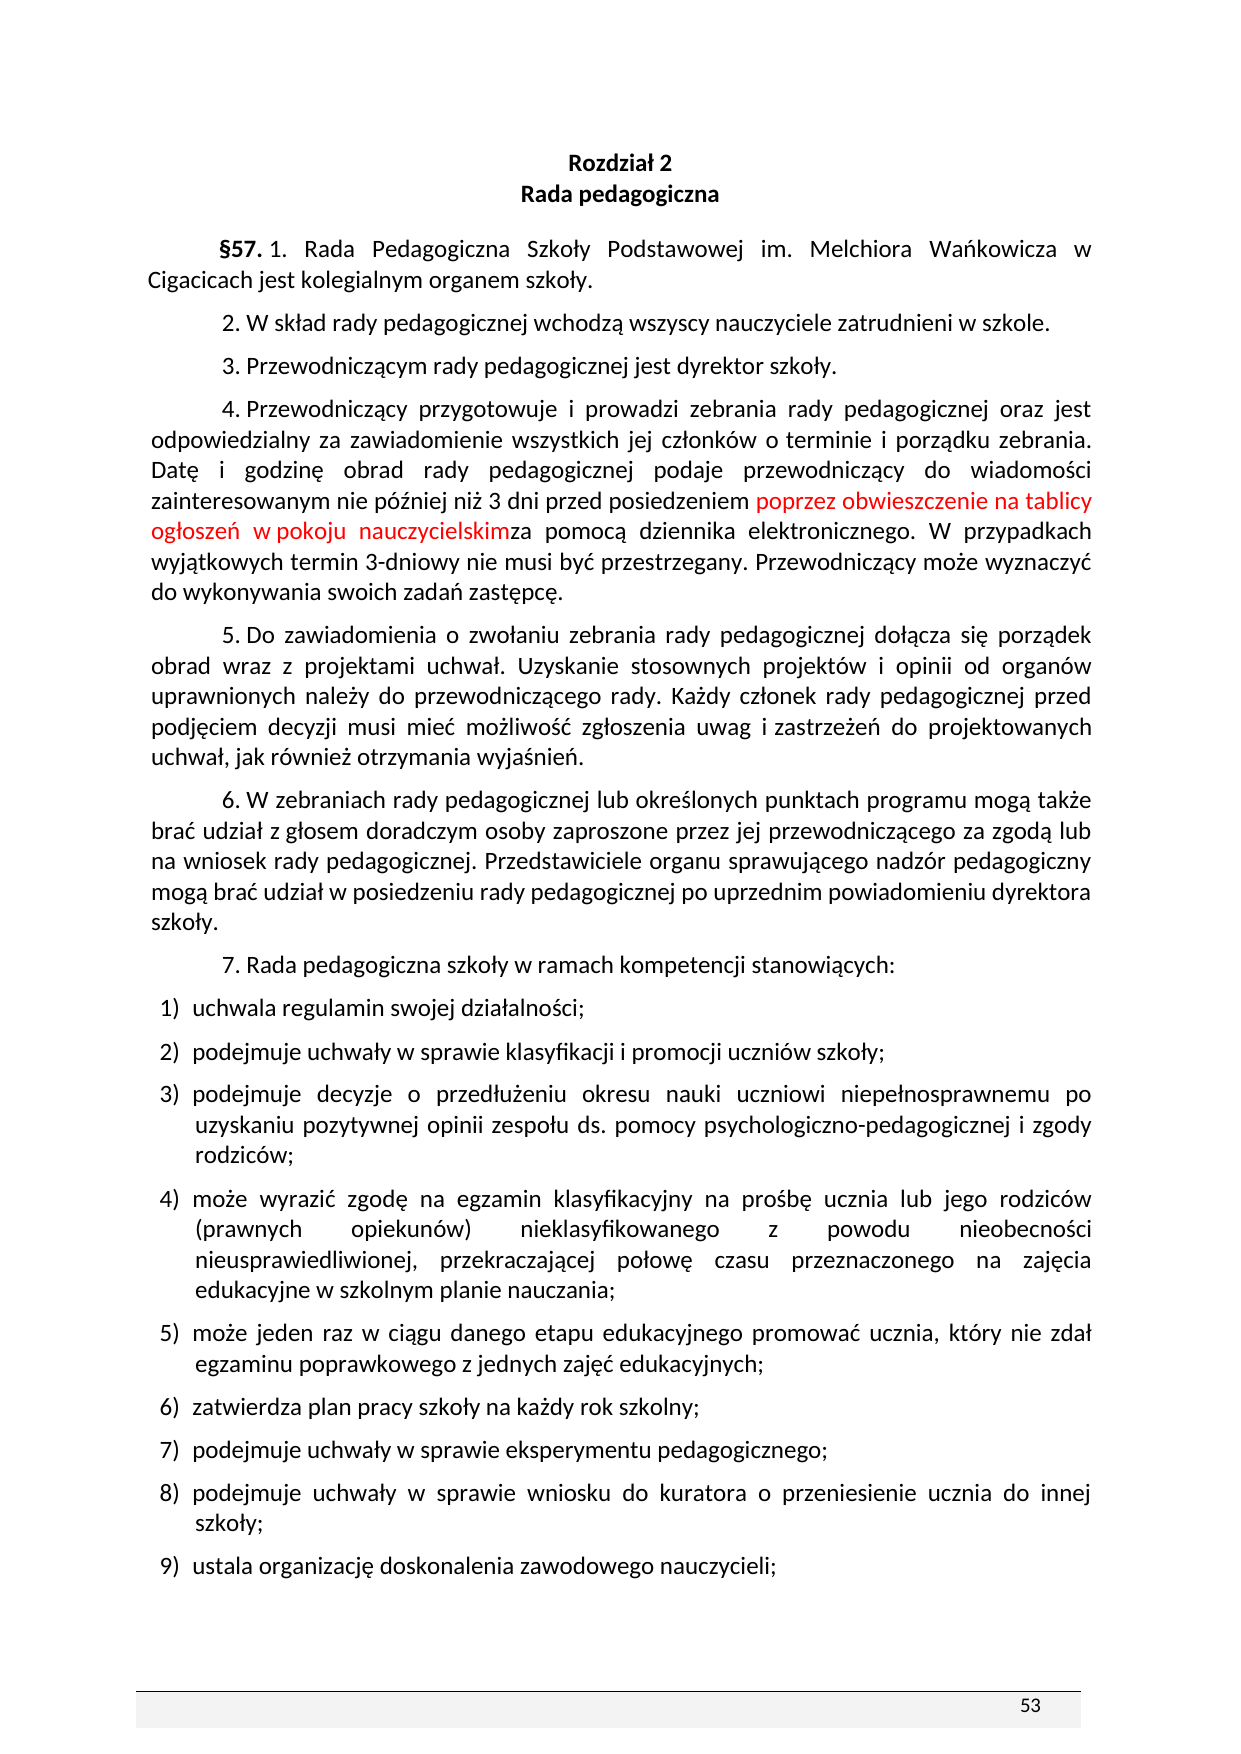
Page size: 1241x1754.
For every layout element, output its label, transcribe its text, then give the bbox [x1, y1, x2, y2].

list Do zawiadomienia o zwołaniu zebrania rady pedagogicznej dołącza się porządek obrad wraz z projektami uchwał. Uzyskanie stosownych projektów i opinii od organów uprawnionych należy do przewodniczącego rady. Każdy członek rady pedagogicznej przed podjęciem decyzji musi mieć możliwość zgłoszenia uwag i zastrzeżeń do projektowanych uchwał, jak również otrzymania wyjaśnień. [151, 619, 1093, 772]
list W skład rady pedagogicznej wchodzą wszyscy nauczyciele zatrudnieni w szkole. [151, 307, 1093, 338]
list zatwierdza plan pracy szkoły na każdy rok szkolny; [159, 1391, 1093, 1421]
list Przewodniczący przygotowuje i prowadzi zebrania rady pedagogicznej oraz jest odpowiedzialny za zawiadomienie wszystkich jej członków o terminie i porządku zebrania. Datę i godzinę obrad rady pedagogicznej podaje przewodniczący do wiadomości zainteresowanym nie później niż 3 dni przed posiedzeniem poprzez obwieszczenie na tablicy ogłoszeń w pokoju nauczycielskimza pomocą dziennika elektronicznego. W przypadkach wyjątkowych termin 3-dniowy nie musi być przestrzegany. Przewodniczący może wyznaczyć do wykonywania swoich zadań zastępcę. [151, 393, 1093, 607]
list Przewodniczącym rady pedagogicznej jest dyrektor szkoły. [151, 350, 1093, 381]
list podejmuje decyzje o przedłużeniu okresu nauki uczniowi niepełnosprawnemu po uzyskaniu pozytywnej opinii zespołu ds. pomocy psychologiczno-pedagogicznej i zgody rodziców; [159, 1079, 1093, 1170]
list Rada pedagogiczna szkoły w ramach kompetencji stanowiących: [151, 949, 1093, 980]
list ustala organizację doskonalenia zawodowego nauczycieli; [159, 1550, 1093, 1581]
list podejmuje uchwały w sprawie klasyfikacji i promocji uczniów szkoły; [159, 1036, 1093, 1066]
list może jeden raz w ciągu danego etapu edukacyjnego promować ucznia, który nie zdał egzaminu poprawkowego z jednych zajęć edukacyjnych; [159, 1317, 1093, 1378]
list podejmuje uchwały w sprawie eksperymentu pedagogicznego; [159, 1434, 1093, 1464]
subtitle Rozdział 2 Rada pedagogiczna [148, 148, 1093, 209]
list uchwala regulamin swojej działalności; [159, 993, 1093, 1023]
list podejmuje uchwały w sprawie wniosku do kuratora o przeniesienie ucznia do innej szkoły; [159, 1477, 1093, 1538]
list może wyrazić zgodę na egzamin klasyfikacyjny na prośbę ucznia lub jego rodziców (prawnych opiekunów) nieklasyfikowanego z powodu nieobecności nieusprawiedliwionej, przekraczającej połowę czasu przeznaczonego na zajęcia edukacyjne w szkolnym planie nauczania; [159, 1183, 1093, 1305]
list W zebraniach rady pedagogicznej lub określonych punktach programu mogą także brać udział z głosem doradczym osoby zaproszone przez jej przewodniczącego za zgodą lub na wniosek rady pedagogicznej. Przedstawiciele organu sprawującego nadzór pedagogiczny mogą brać udział w posiedzeniu rady pedagogicznej po uprzednim powiadomieniu dyrektora szkoły. [151, 784, 1093, 937]
list 1. Rada Pedagogiczna Szkoły Podstawowej im. Melchiora Wańkowicza w Cigacicach jest kolegialnym organem szkoły. [148, 234, 1093, 295]
